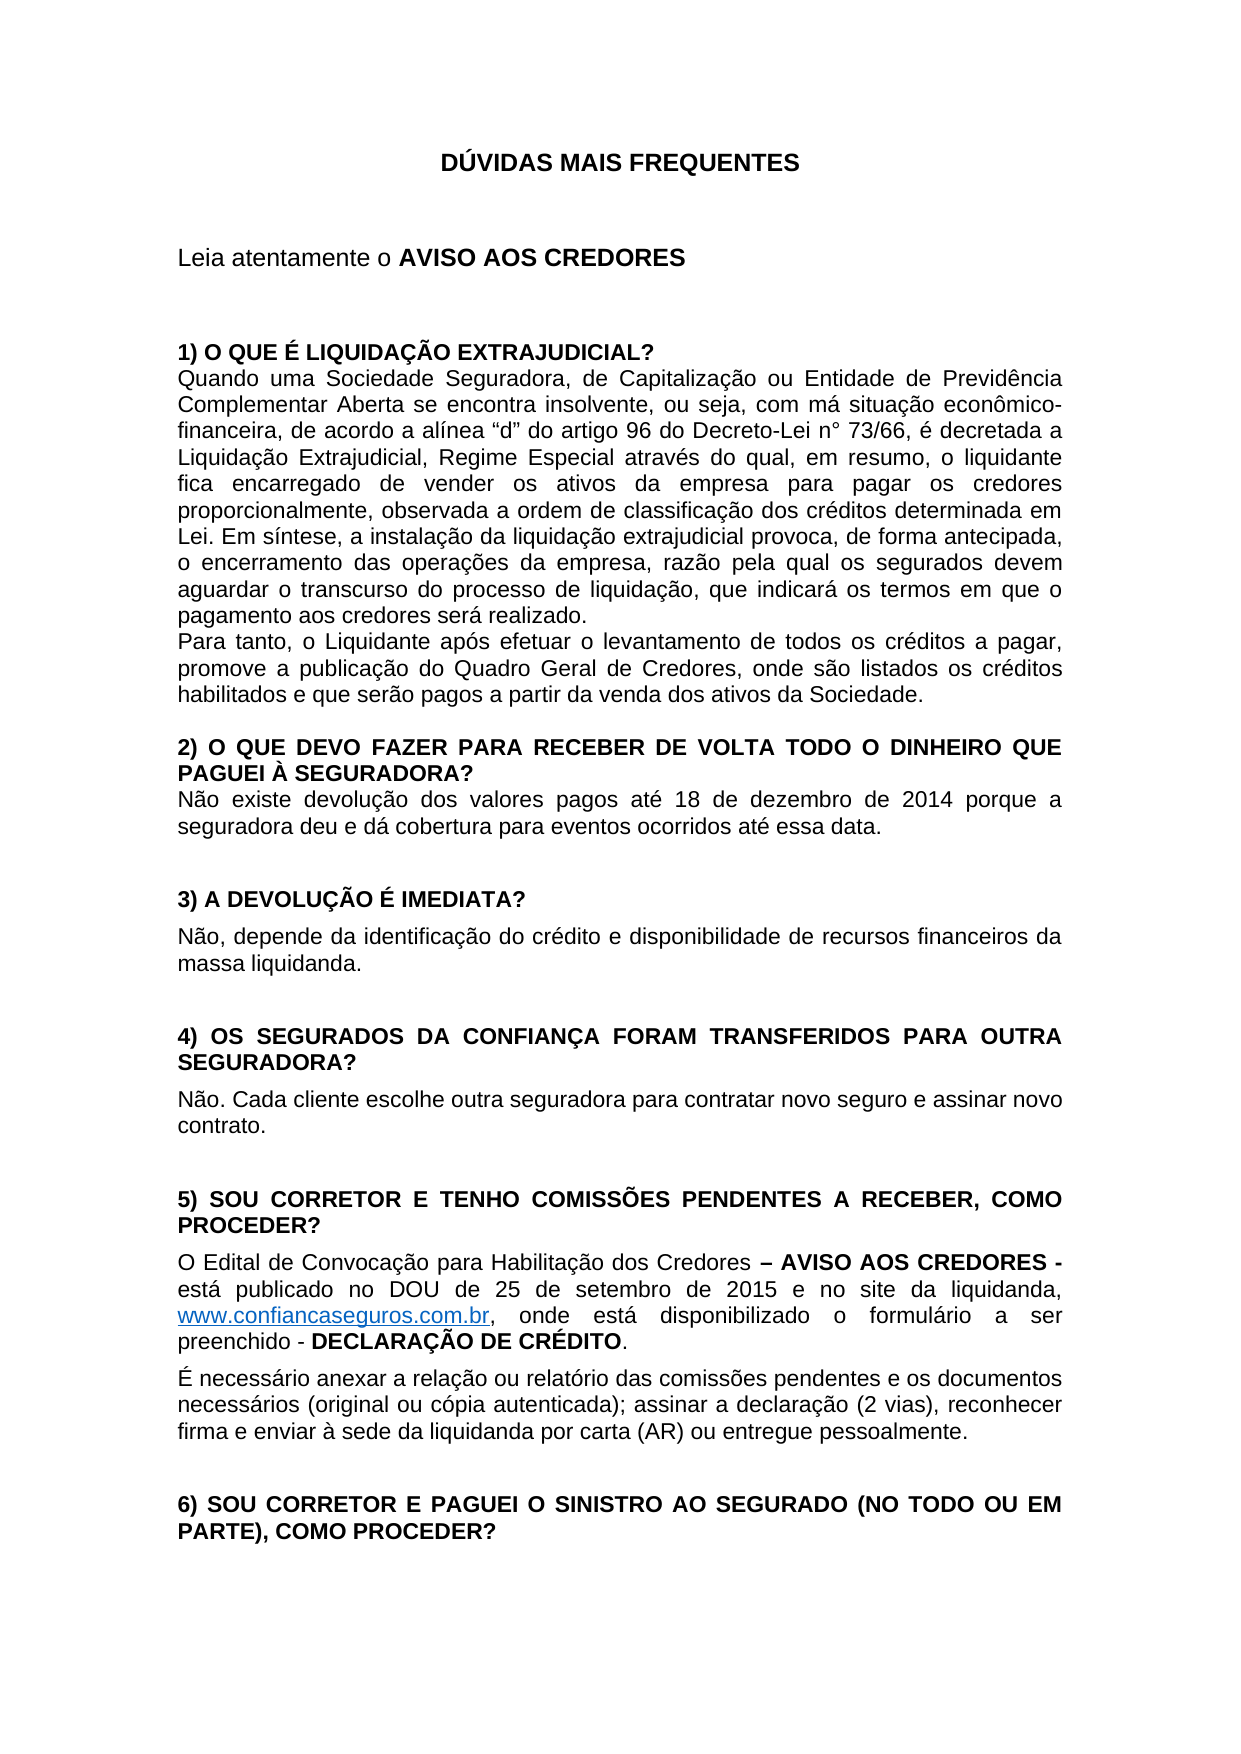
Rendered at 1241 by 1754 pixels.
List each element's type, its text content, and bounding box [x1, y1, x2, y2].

text Quando uma Sociedade Seguradora, de Capitalização ou Entidade de Previdência Complementar Aberta se encontra insolvente, ou seja, com má situação econômico-financeira, de acordo a alínea “d” do artigo 96 do Decreto-Lei n° 73/66, é decretada a Liquidação Extrajudicial, Regime Especial através do qual, em resumo, o liquidante fica encarregado de vender os ativos da empresa para pagar os credores proporcionalmente, observada a ordem de classificação dos créditos determinada em Lei. Em síntese, a instalação da liquidação extrajudicial provoca, de forma antecipada, o encerramento das operações da empresa, razão pela qual os segurados devem aguardar o transcurso do processo de liquidação, que indicará os termos em que o pagamento aos credores será realizado. [177, 365, 1063, 628]
text Não. Cada cliente escolhe outra seguradora para contratar novo seguro e assinar novo contrato. [177, 1086, 1063, 1139]
text 5) SOU CORRETOR E TENHO COMISSÕES PENDENTES A RECEBER, COMO PROCEDER? [177, 1186, 1063, 1239]
text 6) SOU CORRETOR E PAGUEI O SINISTRO AO SEGURADO (NO TODO OU EM PARTE), COMO PROCEDER? [177, 1491, 1063, 1544]
text 1) O QUE É LIQUIDAÇÃO EXTRAJUDICIAL? [177, 338, 1063, 365]
text 3) A DEVOLUÇÃO É IMEDIATA? [177, 886, 1063, 913]
text É necessário anexar a relação ou relatório das comissões pendentes e os documentos necessários (original ou cópia autenticada); assinar a declaração (2 vias), reconhecer firma e enviar à sede da liquidanda por carta (AR) ou entregue pessoalmente. [177, 1365, 1063, 1444]
text 4) OS SEGURADOS DA CONFIANÇA FORAM TRANSFERIDOS PARA OUTRA SEGURADORA? [177, 1023, 1063, 1076]
text Não, depende da identificação do crédito e disponibilidade de recursos financeiros da massa liquidanda. [177, 923, 1063, 976]
text DÚVIDAS MAIS FREQUENTES [177, 148, 1063, 176]
text Não existe devolução dos valores pagos até 18 de dezembro de 2014 porque a seguradora deu e dá cobertura para eventos ocorridos até essa data. [177, 786, 1063, 839]
text Leia atentamente o AVISO AOS CREDORES [177, 243, 1063, 272]
text 2) O QUE DEVO FAZER PARA RECEBER DE VOLTA TODO O DINHEIRO QUE PAGUEI À SEGURADORA? [177, 734, 1063, 786]
text Para tanto, o Liquidante após efetuar o levantamento de todos os créditos a pagar, promove a publicação do Quadro Geral de Credores, onde são listados os créditos habilitados e que serão pagos a partir da venda dos ativos da Sociedade. [177, 628, 1063, 707]
